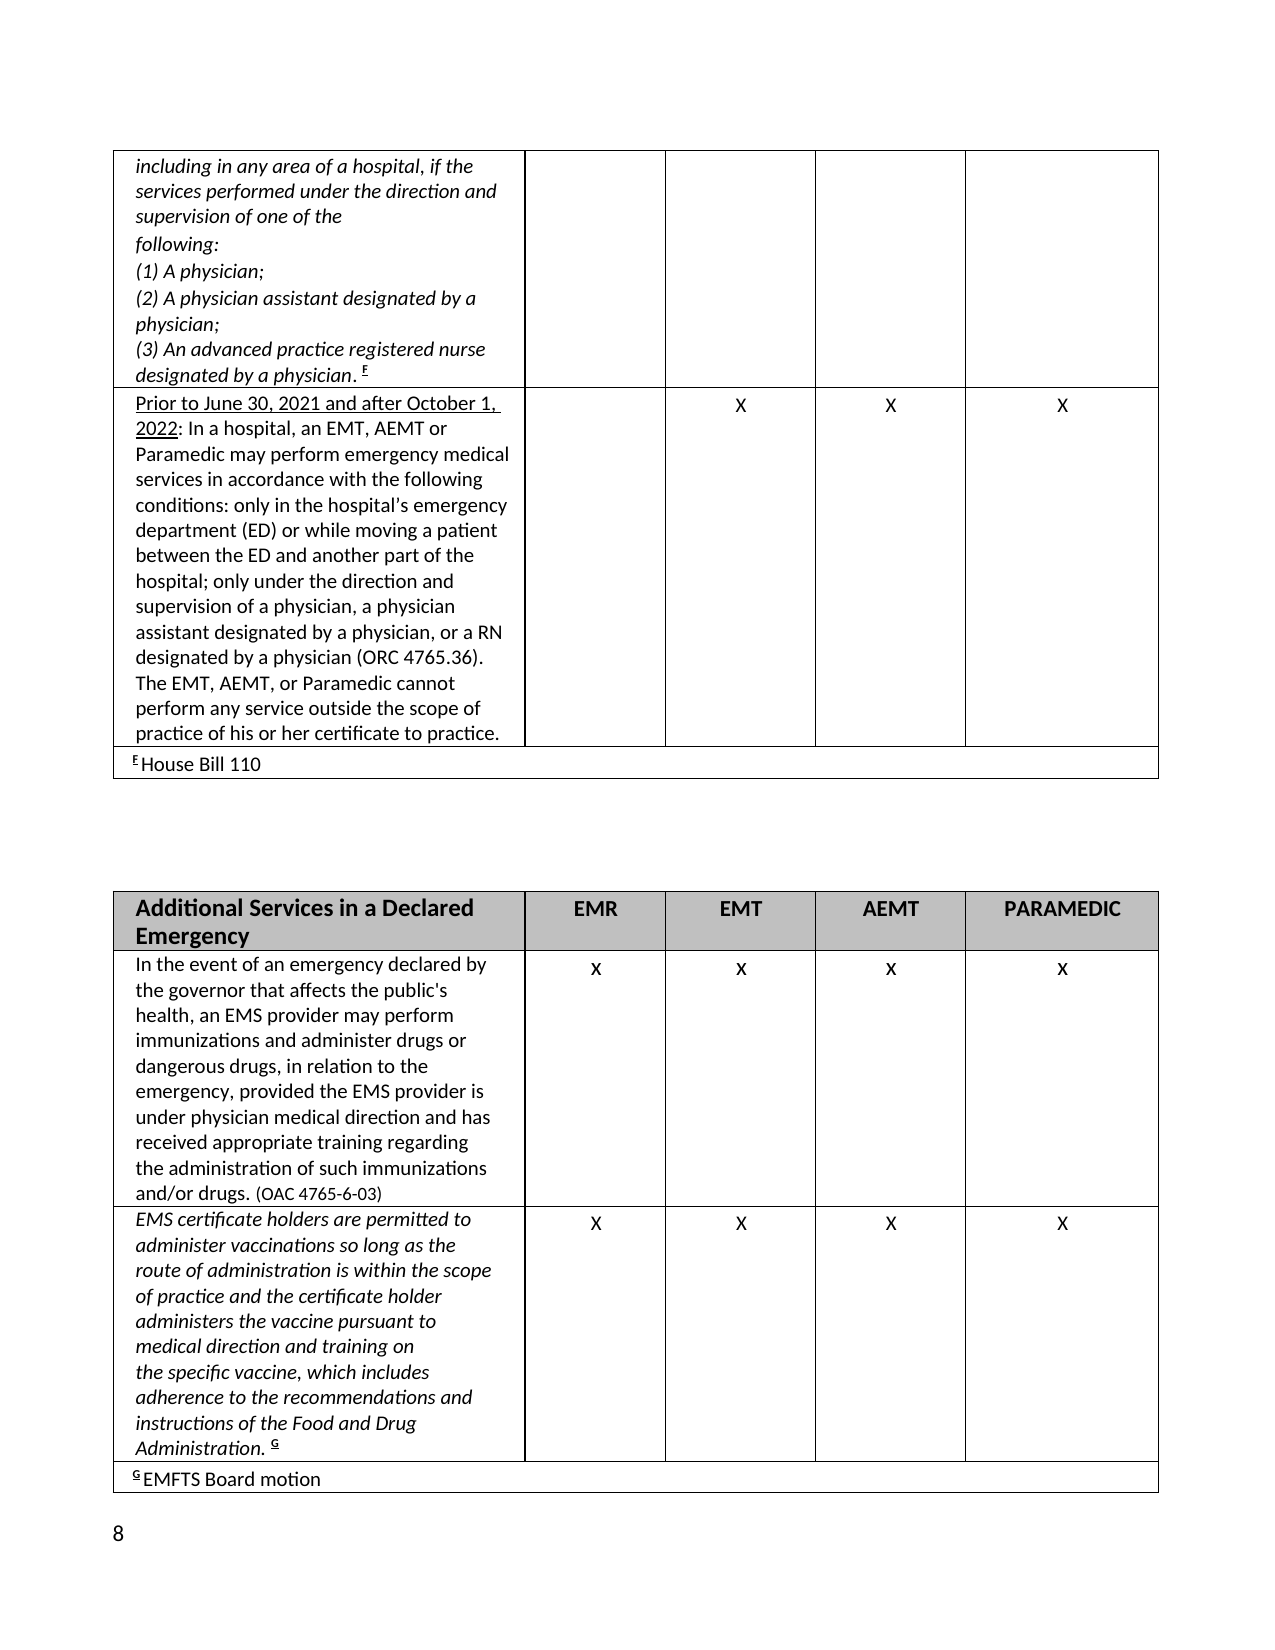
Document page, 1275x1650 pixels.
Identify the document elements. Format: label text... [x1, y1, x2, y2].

table_header PARAMEDIC [966, 892, 1158, 950]
table_cell G EMFTS Board motion [114, 1462, 1158, 1492]
table_cell In the event of an emergency declared by the governor that affects the public's health, an EMS provider may perform immunizations and administer drugs or dangerous drugs, in relation to the emergency, provided the EMS provider is under physician medical direction and has received appropriate training regarding the administration of such immunizations and/or drugs. (OAC 4765-6-03) [114, 951, 524, 1206]
table_header EMT [666, 892, 815, 950]
table_cell x [966, 151, 1158, 387]
table_cell X [666, 1207, 815, 1461]
table_cell X [966, 1207, 1158, 1461]
table_header EMR [526, 892, 665, 950]
table_cell F House Bill 110 [114, 747, 1158, 777]
table_cell x [666, 951, 815, 1206]
table_cell EMS certificate holders are permitted to administer vaccinations so long as the route of administration is within the scope of practice and the certificate holder administers the vaccine pursuant to medical direction and training on the specific vaccine, which includes adherence to the recommendations and instructions of the Food and Drug Administration. G [114, 1207, 524, 1461]
table_header Additional Services in a Declared Emergency [114, 892, 524, 950]
table_cell x [526, 951, 665, 1206]
table_cell X [666, 388, 815, 746]
table_cell x [816, 951, 965, 1206]
table_cell x [816, 151, 965, 387]
table_header AEMT [816, 892, 965, 950]
table_cell X [816, 388, 965, 746]
table_cell [526, 388, 665, 746]
table_cell X [966, 388, 1158, 746]
table_cell X [526, 1207, 665, 1461]
table_cell X [816, 1207, 965, 1461]
table_cell Prior to June 30, 2021 and after October 1, 2022: In a hospital, an EMT, AEMT or Paramedic may perform emergency medical services in accordance with the following conditions: only in the hospital’s emergency department (ED) or while moving a patient between the ED and another part of the hospital; only under the direction and supervision of a physician, a physician assistant designated by a physician, or a RN designated by a physician (ORC 4765.36). The EMT, AEMT, or Paramedic cannot perform any service outside the scope of practice of his or her certificate to practice. [114, 388, 524, 746]
table_cell x [526, 151, 665, 387]
table_cell x [666, 151, 815, 387]
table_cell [114, 151, 524, 387]
table_cell x [966, 951, 1158, 1206]
